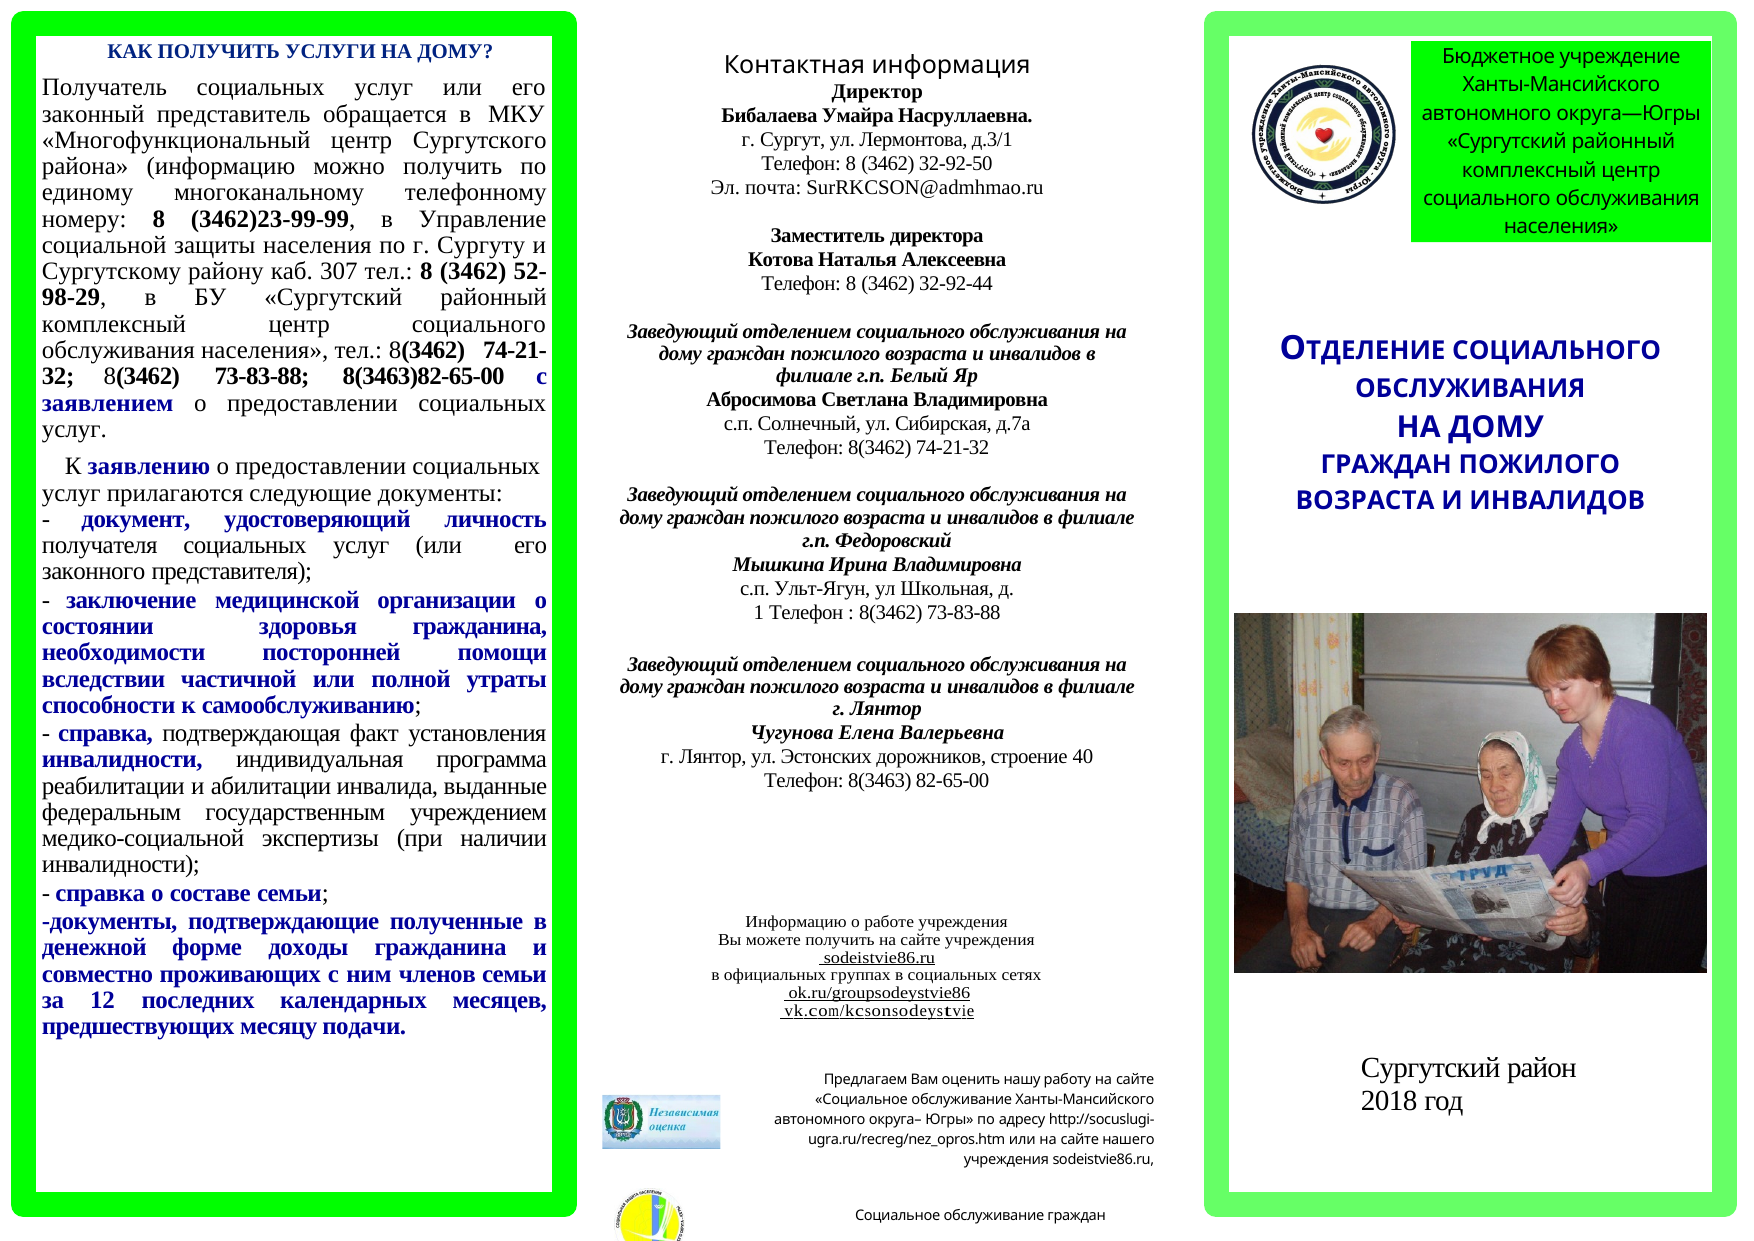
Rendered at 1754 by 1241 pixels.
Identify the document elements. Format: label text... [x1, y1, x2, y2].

text Вы можете получить на сайте учреждения [706, 931, 1047, 949]
text КАК ПОЛУЧИТЬ УСЛУГИ НА ДОМУ? [107, 39, 551, 63]
text Эл. почта: SurRKCSON@admhmao.ru [706, 175, 1048, 199]
text vk.com/kcsonsodeystvie [585, 1002, 1169, 1020]
text Контактная информация [717, 48, 1037, 79]
text Бибалаева Умайра Насруллаевна. г. Сургут, ул. Лермонтова, д.3/1 Телефон: 8 (3462) 32-92-50 [717, 103, 1037, 175]
text ok.ru/groupsodeystvie86 [585, 984, 1168, 1002]
text Чугунова Елена Валерьевна [717, 720, 1037, 744]
subtitle справка о составе семьи; [42, 879, 551, 907]
list справка, подтверждающая факт установления инвалидности, индивидуальная программа реабилитации и абилитации инвалида, выданные федеральным государственным учреждением медико-социальной экспертизы (при наличии инвалидности); [42, 721, 547, 878]
text К заявлению о предоставлении социальных услуг прилагаются следующие документы: [42, 454, 551, 506]
subtitle заключение медицинской организации о состоянии здоровья гражданина, необходимости посторонней помощи вследствии частичной или полной утраты способности к самообслуживанию; [42, 587, 547, 719]
picture [1251, 64, 1396, 204]
picture [614, 1188, 685, 1241]
picture [1234, 613, 1707, 973]
text -документы, подтверждающие полученные в денежной форме доходы гражданина и совместно проживающих с ним членов семьи за 12 последних календарных месяцев, предшествующих месяцу подачи. [42, 909, 547, 1040]
text sodeistvie86.ru [585, 949, 1169, 967]
text Получатель социальных услуг или его законный представитель обращается в МКУ [42, 75, 546, 127]
text Директор [717, 79, 1037, 103]
text Информацию о работе учреждения [716, 913, 1037, 931]
text в официальных группах в социальных сетях [705, 967, 1048, 984]
text Абросимова Светлана Владимировна с.п. Солнечный, ул. Сибирская, д.7а Телефон: 8(3462) 74-21-32 [706, 387, 1048, 459]
text Заведующий отделением социального обслуживания на дому граждан пожилого возраста и инвалидов в филиале г. Лянтор [618, 654, 1136, 720]
text Заместитель директора Котова Наталья Алексеевна Телефон: 8 (3462) 32-92-44 [747, 223, 1006, 295]
text Предлагаем Вам оценить нашу работу на сайте «Социальное обслуживание Ханты-Мансийского автономного округа– Югры» по адресу http://socuslugi-ugra.ru/recreg/nez_opros.htm или на сайте нашего учреждения sodeistvie86.ru, [732, 1069, 1154, 1168]
text Социальное обслуживание граждан Югры Официальная группа ВКонтакте [855, 1205, 1141, 1225]
picture [602, 1094, 721, 1149]
text 32; 8(3462) 73-83-88; 8(3463)82-65-00 с [42, 364, 551, 390]
text Заведующий отделением социального обслуживания на дому граждан пожилого возраста и инвалидов в филиале г.п. Федоровский [616, 483, 1138, 552]
text заявлением о предоставлении социальных услуг. [42, 390, 546, 443]
text г. Лянтор, ул. Эстонских дорожников, строение 40 Телефон: 8(3463) 82-65-00 [659, 744, 1094, 792]
text «Многофункциональный центр Сургутского района» (информацию можно получить по единому многоканальному телефонному номеру: 8 (3462)23-99-99, в Управление социальной защиты населения по г. Сургуту и Сургутскому району каб. 307 тел.: 8 (3462) 52-98-29, в БУ «Сургутский районный комплексный центр социального обслуживания населения», тел.: 8(3462) 74-21- [42, 127, 547, 364]
text Мышкина Ирина Владимировна с.п. Ульт-Ягун, ул Школьная, д. 1 Телефон : 8(3462) 73-83-88 [732, 552, 1021, 624]
list документ, удостоверяющий личность получателя социальных услуг (или его законного представителя); [42, 506, 547, 585]
text Заведующий отделением социального обслуживания на дому граждан пожилого возраста и инвалидов в филиале г.п. Белый Яр [620, 321, 1133, 387]
